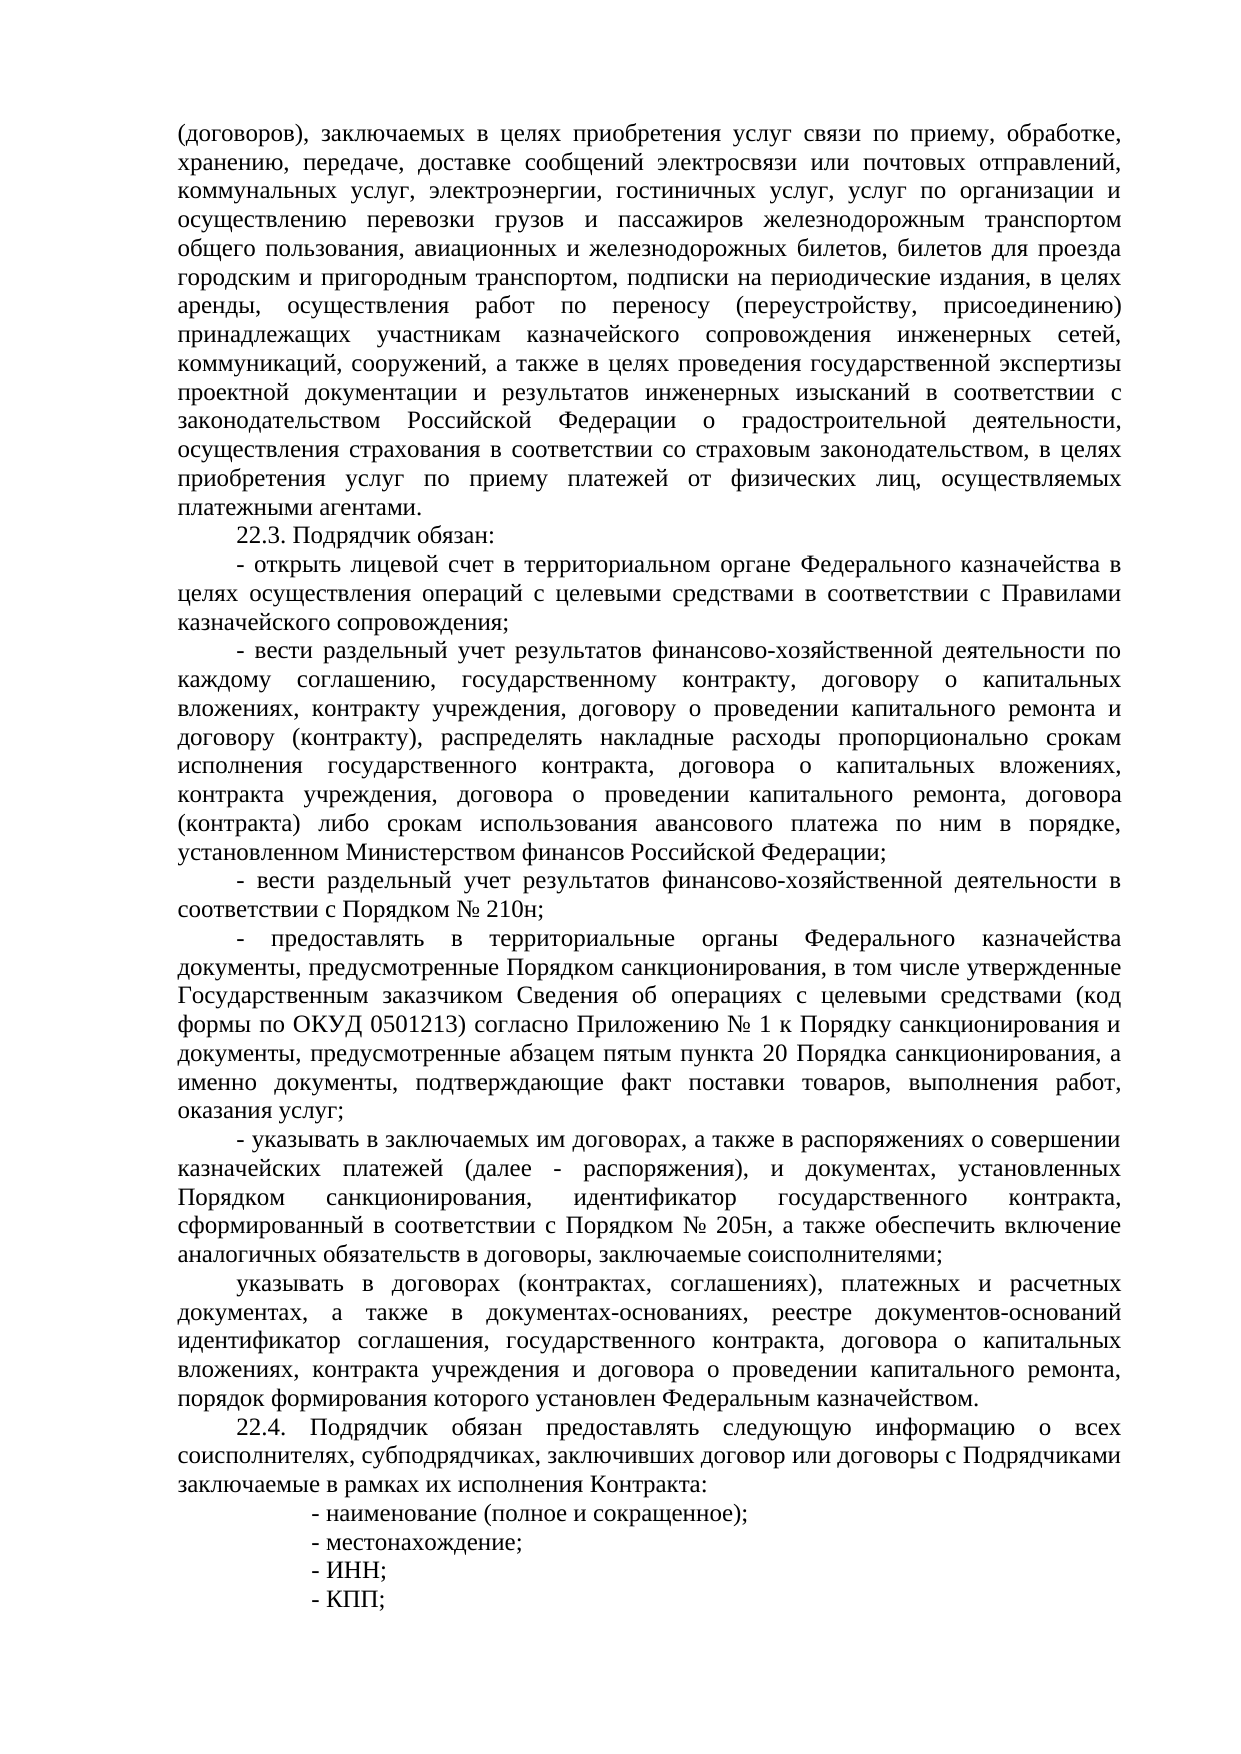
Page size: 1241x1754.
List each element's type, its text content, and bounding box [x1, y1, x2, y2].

list - вести раздельный учет результатов финансово-хозяйственной деятельности в соответствии с Порядком № 210н; [177, 866, 1122, 923]
list - местонахождение; [252, 1527, 1122, 1556]
list - открыть лицевой счет в территориальном органе Федерального казначейства в целях осуществления операций с целевыми средствами в соответствии с Правилами казначейского сопровождения; [177, 549, 1122, 636]
list - указывать в заключаемых им договорах, а также в распоряжениях о совершении казначейских платежей (далее - распоряжения), и документах, установленных Порядком санкционирования, идентификатор государственного контракта, сформированный в соответствии с Порядком № 205н, а также обеспечить включение аналогичных обязательств в договоры, заключаемые соисполнителями; [177, 1124, 1122, 1268]
list - наименование (полное и сокращенное); [252, 1498, 1122, 1527]
list - КПП; [252, 1584, 1122, 1613]
list указывать в договорах (контрактах, соглашениях), платежных и расчетных документах, а также в документах-основаниях, реестре документов-оснований идентификатор соглашения, государственного контракта, договора о капитальных вложениях, контракта учреждения и договора о проведении капитального ремонта, порядок формирования которого установлен Федеральным казначейством. [177, 1268, 1122, 1412]
list - предоставлять в территориальные органы Федерального казначейства документы, предусмотренные Порядком санкционирования, в том числе утвержденные Государственным заказчиком Сведения об операциях с целевыми средствами (код формы по ОКУД 0501213) согласно Приложению № 1 к Порядку санкционирования и документы, предусмотренные абзацем пятым пункта 20 Порядка санкционирования, а именно документы, подтверждающие факт поставки товаров, выполнения работ, оказания услуг; [177, 923, 1122, 1124]
list 22.3. Подрядчик обязан: [177, 521, 1122, 549]
list - вести раздельный учет результатов финансово-хозяйственной деятельности по каждому соглашению, государственному контракту, договору о капитальных вложениях, контракту учреждения, договору о проведении капитального ремонта и договору (контракту), распределять накладные расходы пропорционально срокам исполнения государственного контракта, договора о капитальных вложениях, контракта учреждения, договора о проведении капитального ремонта, договора (контракта) либо срокам использования авансового платежа по ним в порядке, установленном Министерством финансов Российской Федерации; [177, 636, 1122, 866]
list 22.4. Подрядчик обязан предоставлять следующую информацию о всех соисполнителях, субподрядчиках, заключивших договор или договоры с Подрядчиками заключаемые в рамках их исполнения Контракта: [177, 1412, 1122, 1498]
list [177, 118, 1122, 521]
list - ИНН; [252, 1556, 1122, 1584]
